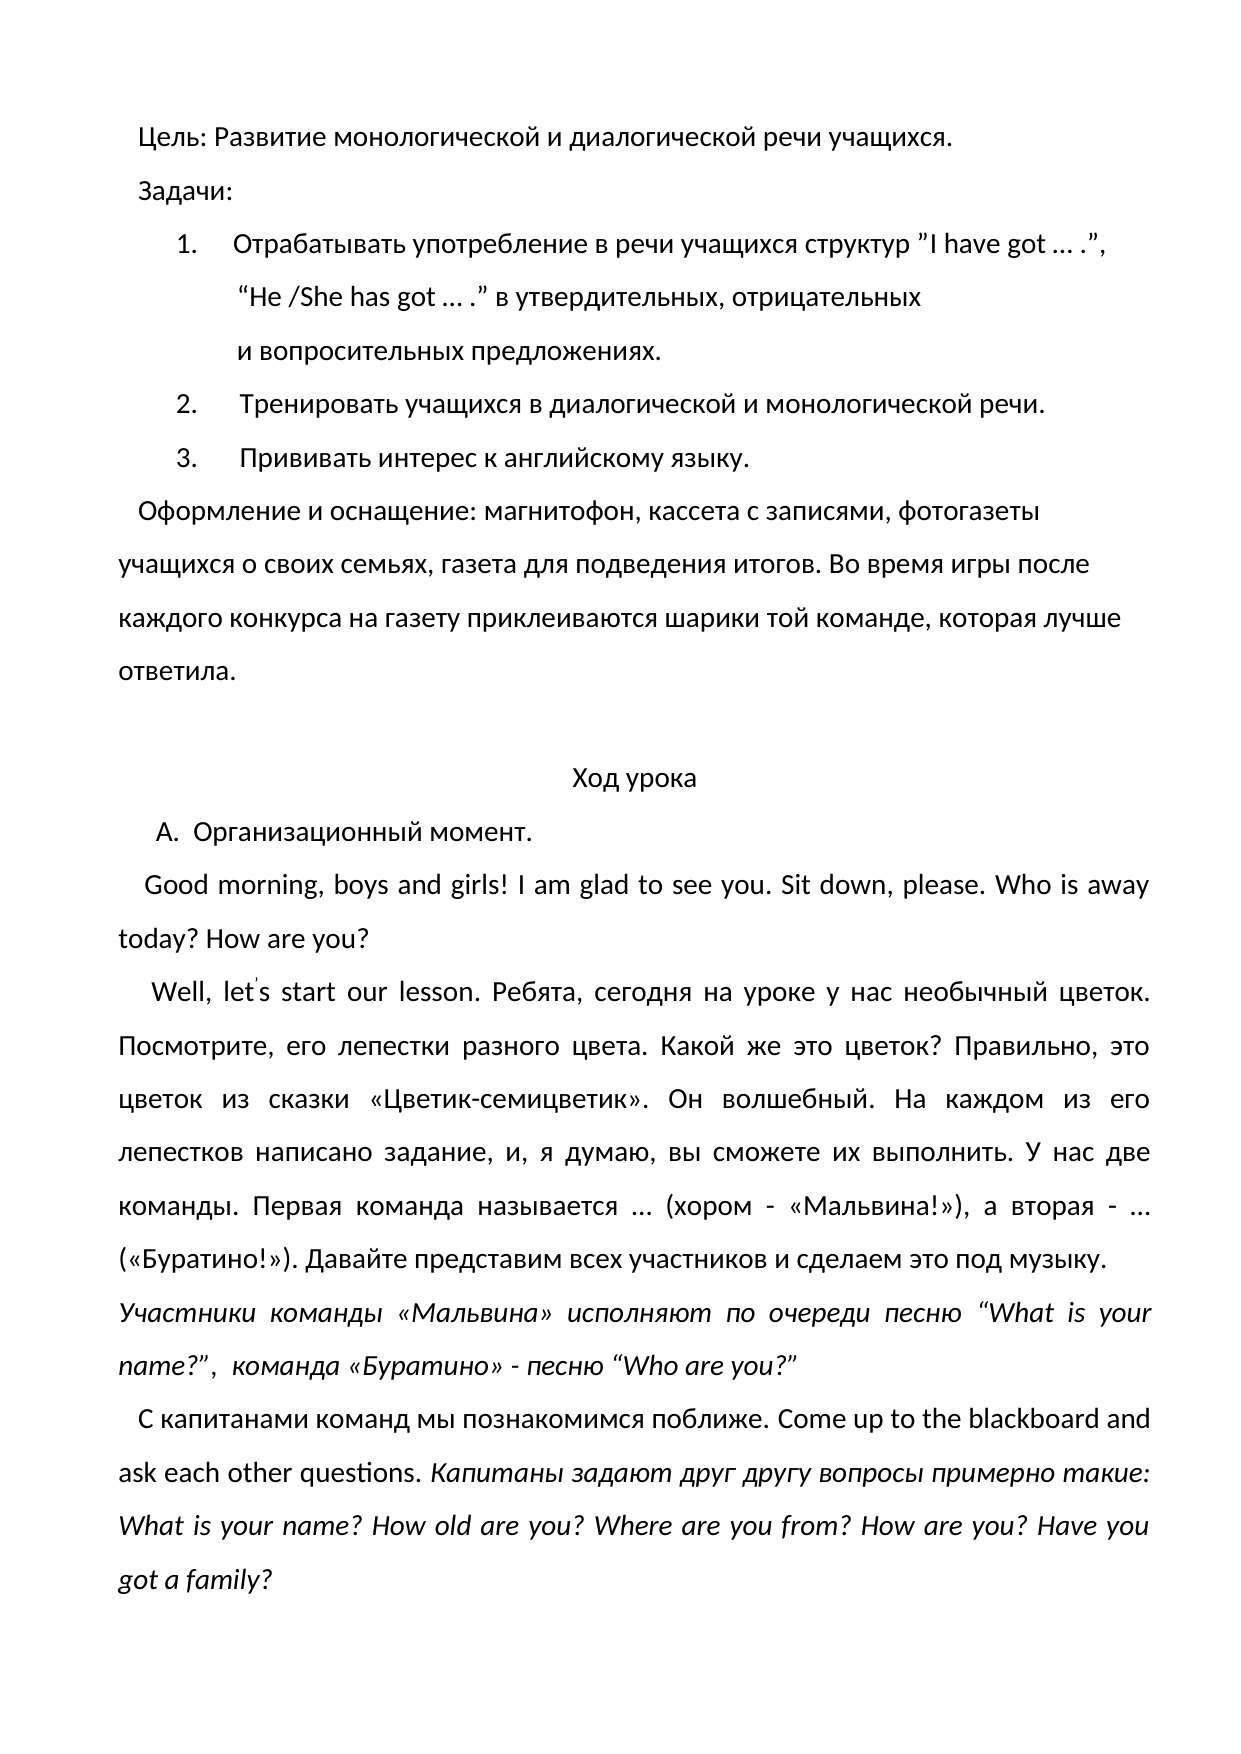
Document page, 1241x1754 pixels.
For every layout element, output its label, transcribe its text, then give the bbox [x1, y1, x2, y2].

text C капитанами команд мы познакомимся поближе. Come up to the blackboard and ask each other questions. Капитаны задают друг другу вопросы примерно такие: What is your name? How old are you? Where are you from? How are you? Have you got a family? [118, 1401, 1152, 1597]
text Цель: Развитие монологической и диалогической речи учащихся. [118, 118, 1152, 154]
list Прививать интерес к английскому языку. [176, 439, 1152, 474]
list Организационный момент. [156, 813, 1152, 848]
text Участники команды «Мальвина» исполняют по очереди песню “What is your name?”, команда «Буратино» - песню “Who are you?” [118, 1294, 1152, 1383]
text Ход урока [118, 759, 1152, 795]
text Well, let’s start our lesson. Ребята, сегодня на уроке у нас необычный цветок. Посмотрите, его лепестки разного цвета. Какой же это цветок? Правильно, это цветок из сказки «Цветик-семицветик». Он волшебный. На каждом из его лепестков написано задание, и, я думаю, вы сможете их выполнить. У нас две команды. Первая команда называется … (хором - «Мальвина!»), а вторая - … («Буратино!»). Давайте представим всех участников и сделаем это под музыку. [118, 973, 1152, 1276]
text и вопросительных предложениях. [118, 332, 1152, 367]
text Задачи: [118, 172, 1152, 207]
list Тренировать учащихся в диалогической и монологической речи. [176, 385, 1152, 421]
text Good morning, boys and girls! I am glad to see you. Sit down, please. Who is away today? How are you? [118, 866, 1152, 955]
text Оформление и оснащение: магнитофон, кассета с записями, фотогазеты учащихся о своих семьях, газета для подведения итогов. Во время игры после каждого конкурса на газету приклеиваются шарики той команде, которая лучше ответила. [118, 492, 1152, 688]
list Отрабатывать употребление в речи учащихся структур ”I have got … .”, [176, 225, 1152, 261]
text “He /She has got … .” в утвердительных, отрицательных [118, 278, 1152, 314]
